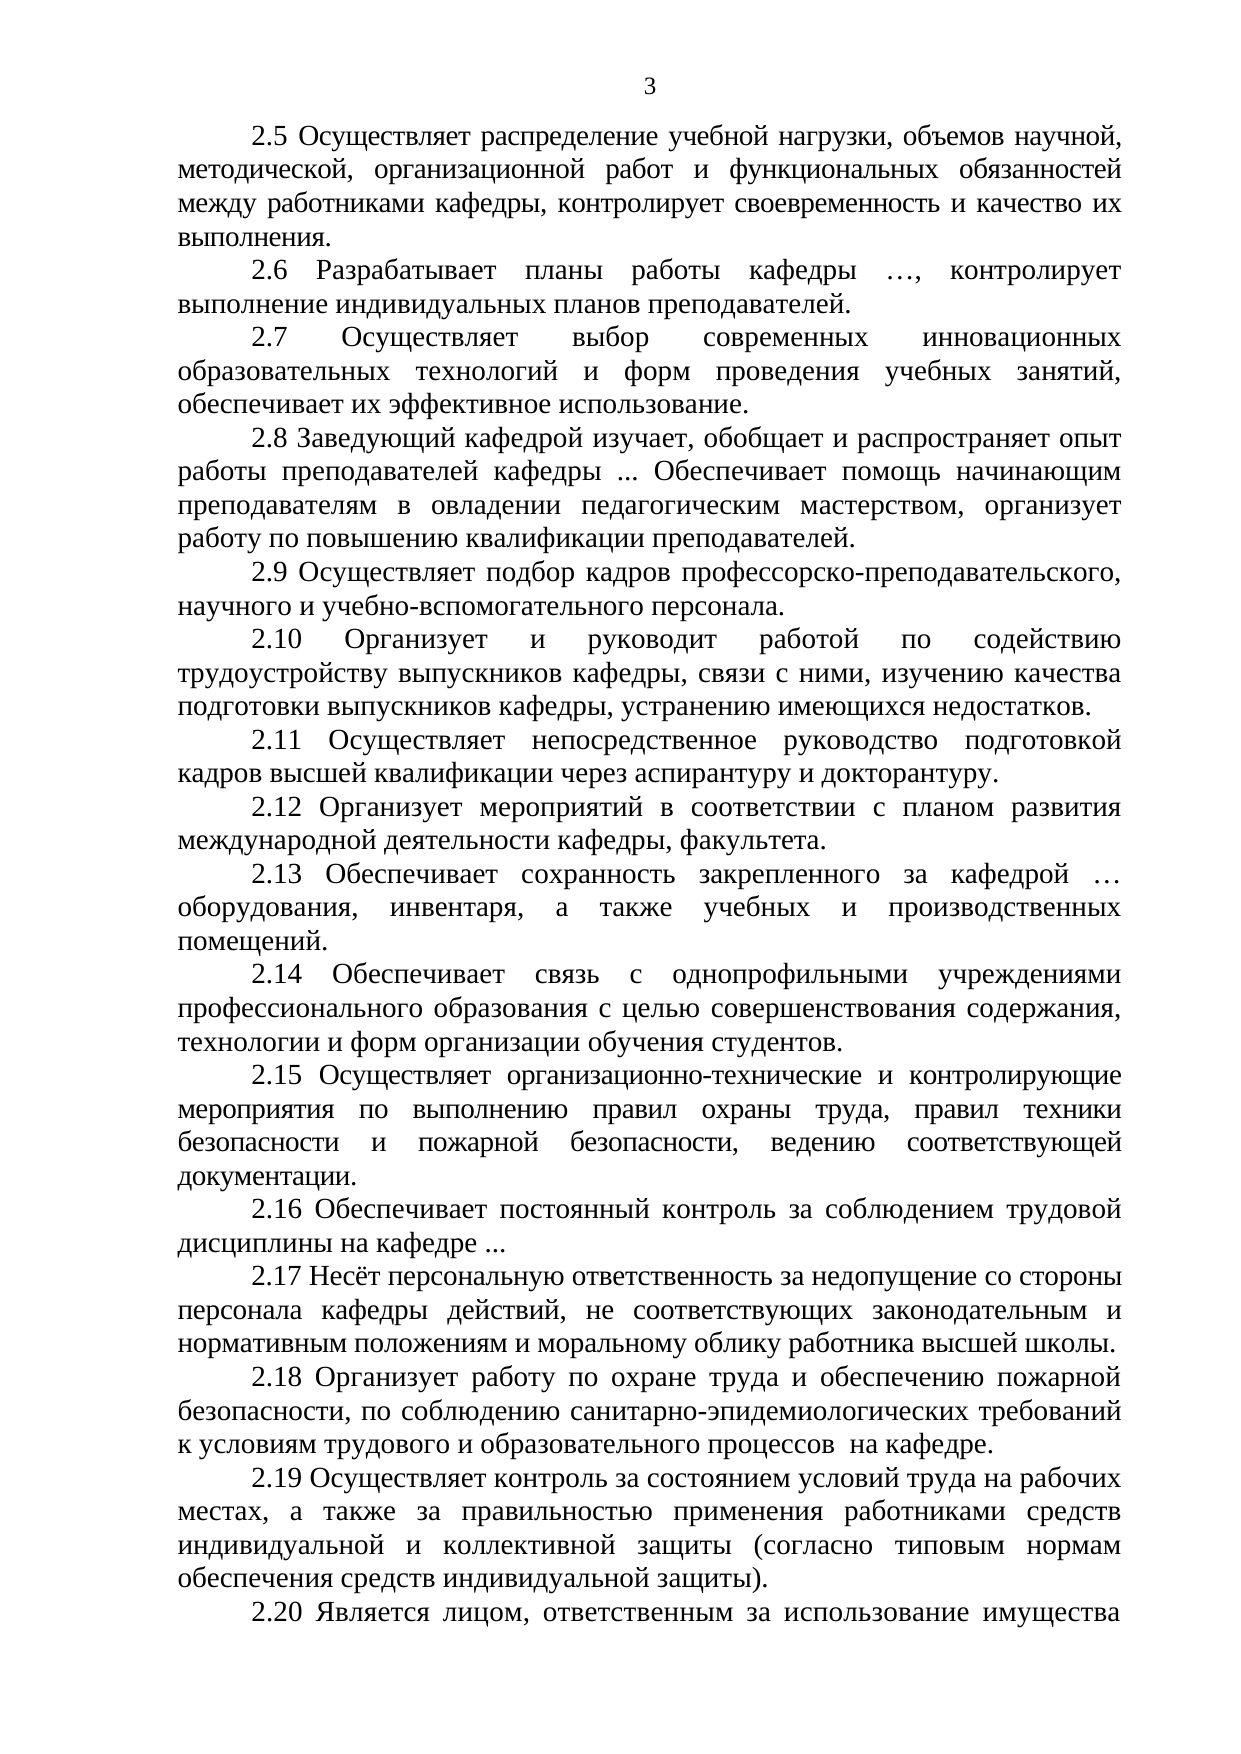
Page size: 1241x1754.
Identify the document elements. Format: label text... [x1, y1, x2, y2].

text 2.19 Осуществляет контроль за состоянием условий труда на рабочих местах, а также за правильностью применения работниками средств индивидуальной и коллективной защиты (согласно типовым нормам обеспечения средств индивидуальной защиты). [177, 1460, 1122, 1594]
text 2.9 Осуществляет подбор кадров профессорско-преподавательского, научного и учебно-вспомогательного персонала. [177, 554, 1122, 621]
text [177, 1594, 1122, 1627]
text 2.12 Организует мероприятий в соответствии с планом развития международной деятельности кафедры, факультета. [177, 789, 1122, 856]
text 2.15 Осуществляет организационно-технические и контролирующие мероприятия по выполнению правил охраны труда, правил техники безопасности и пожарной безопасности, ведению соответствующей документации. [177, 1057, 1122, 1191]
text 2.7 Осуществляет выбор современных инновационных образовательных технологий и форм проведения учебных занятий, обеспечивает их эффективное использование. [177, 319, 1122, 420]
text 2.8 Заведующий кафедрой изучает, обобщает и распространяет опыт работы преподавателей кафедры ... Обеспечивает помощь начинающим преподавателям в овладении педагогическим мастерством, организует работу по повышению квалификации преподавателей. [177, 420, 1122, 554]
text 2.13 Обеспечивает сохранность закрепленного за кафедрой … оборудования, инвентаря, а также учебных и производственных помещений. [177, 856, 1122, 957]
text 2.16 Обеспечивает постоянный контроль за соблюдением трудовой дисциплины на кафедре ... [177, 1191, 1122, 1258]
text 2.17 Несёт персональную ответственность за недопущение со стороны персонала кафедры действий, не соответствующих законодательным и нормативным положениям и моральному облику работника высшей школы. [177, 1258, 1122, 1359]
text 2.11 Осуществляет непосредственное руководство подготовкой кадров высшей квалификации через аспирантуру и докторантуру. [177, 722, 1122, 789]
text 2.14 Обеспечивает связь с однопрофильными учреждениями профессионального образования с целью совершенствования содержания, технологии и форм организации обучения студентов. [177, 957, 1122, 1057]
text 2.18 Организует работу по охране труда и обеспечению пожарной безопасности, по соблюдению санитарно-эпидемиологических требований к условиям трудового и образовательного процессов на кафедре. [177, 1359, 1122, 1460]
text 2.10 Организует и руководит работой по содействию трудоустройству выпускников кафедры, связи с ними, изучению качества подготовки выпускников кафедры, устранению имеющихся недостатков. [177, 621, 1122, 722]
text 2.6 Разрабатывает планы работы кафедры …, контролирует выполнение индивидуальных планов преподавателей. [177, 252, 1122, 319]
text 2.5 Осуществляет распределение учебной нагрузки, объемов научной, методической, организационной работ и функциональных обязанностей между работниками кафедры, контролирует своевременность и качество их выполнения. [177, 118, 1122, 252]
